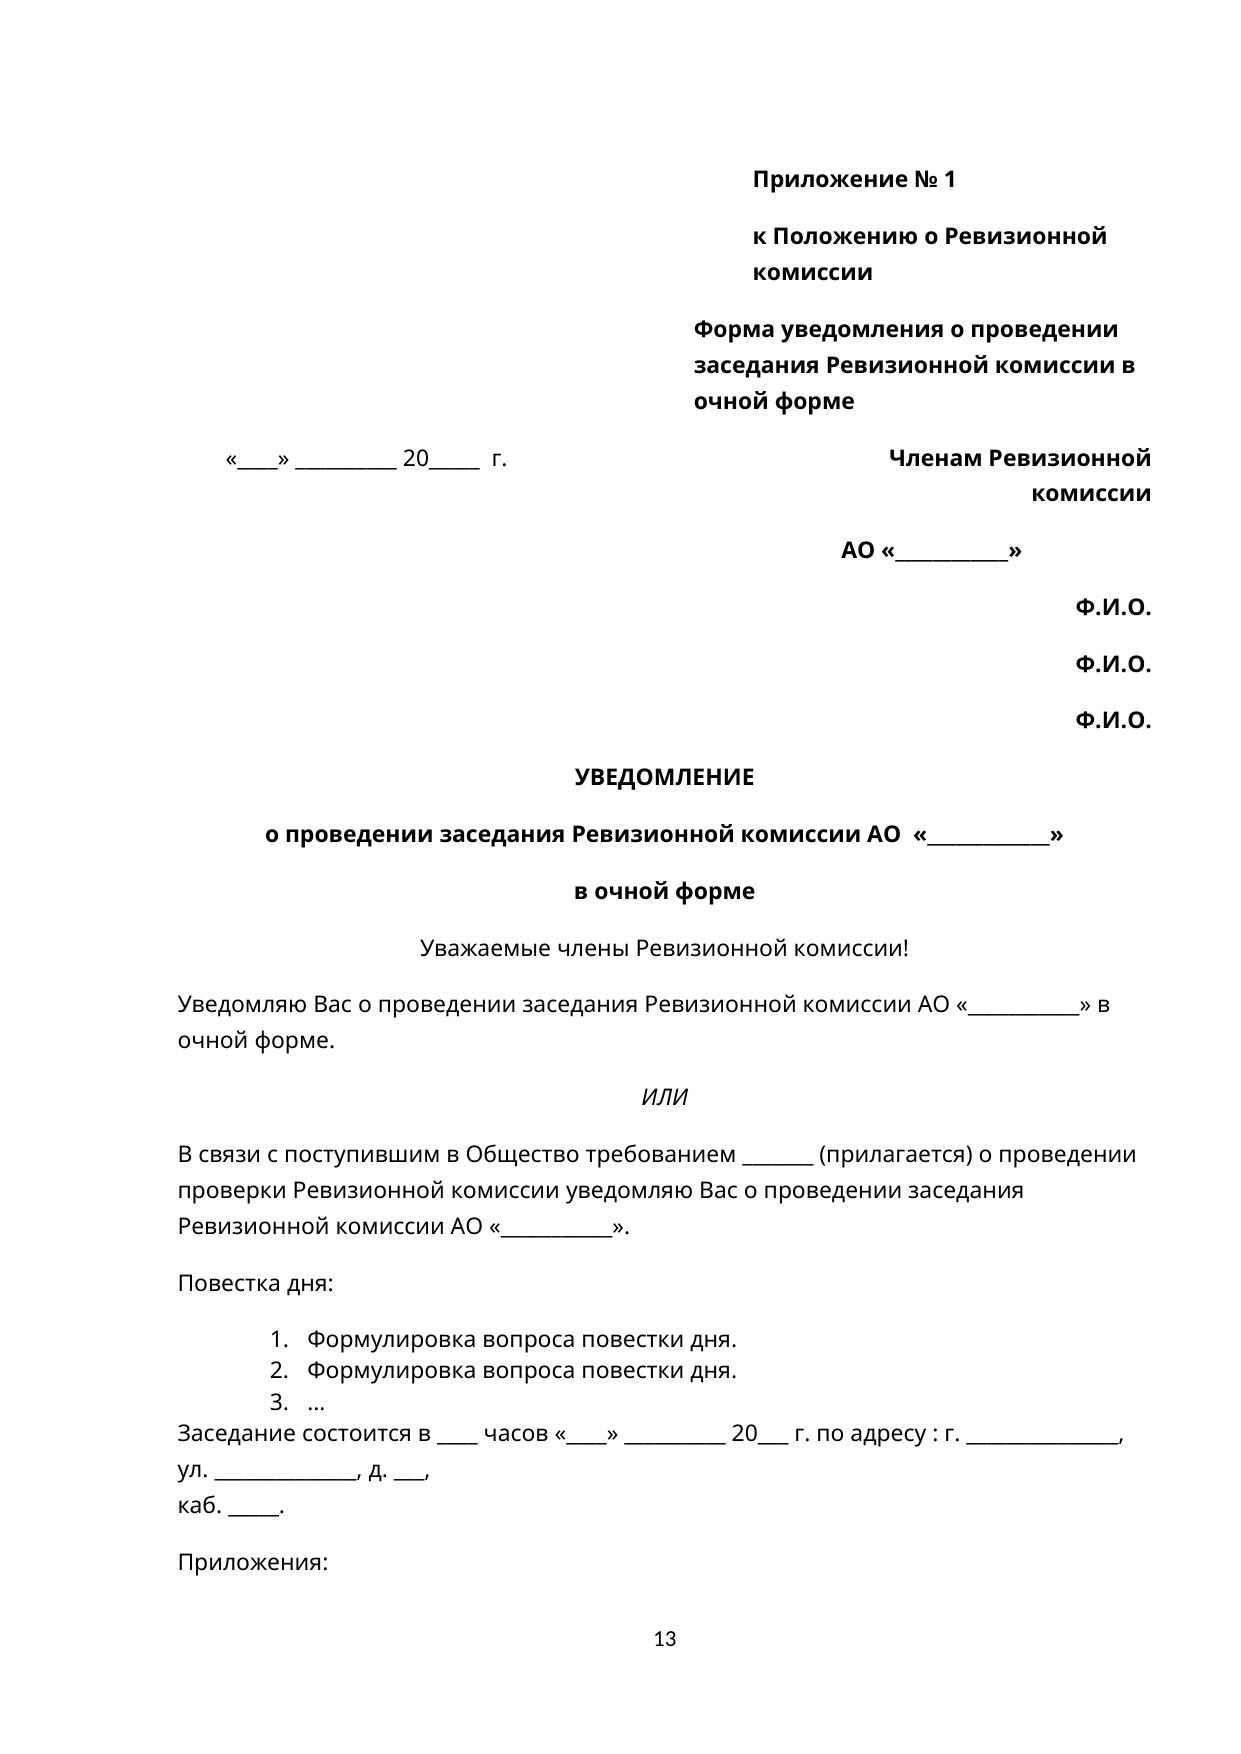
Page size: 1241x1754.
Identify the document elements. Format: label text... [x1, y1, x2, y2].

text Приложения: [177, 1546, 1152, 1577]
text Ф.И.О. [177, 648, 1152, 679]
text Приложение № 1 [752, 163, 1152, 194]
text В связи с поступившим в Общество требованием _______ (прилагается) о проведении проверки Ревизионной комиссии уведомляю Вас о проведении заседания Ревизионной комиссии АО «___________». [177, 1138, 1152, 1241]
text Ф.И.О. [177, 704, 1152, 736]
text Ф.И.О. [177, 591, 1152, 622]
text Уважаемые члены Ревизионной комиссии! [177, 932, 1152, 963]
text Повестка дня: [177, 1266, 1152, 1298]
text ИЛИ [177, 1081, 1152, 1112]
text в очной форме [177, 875, 1152, 906]
text Форма уведомления о проведении заседания Ревизионной комиссии в очной форме [693, 313, 1152, 416]
text Заседание состоится в ____ часов «____» __________ 20___ г. по адресу : г. _______________, ул. ______________, д. ___, каб. _____. [177, 1417, 1152, 1520]
list … [269, 1386, 1152, 1417]
text «____» __________ 20_____ г. Членам Ревизионной комиссии [177, 441, 1152, 509]
list Формулировка вопроса повестки дня. [269, 1354, 1152, 1386]
text Уведомляю Вас о проведении заседания Ревизионной комиссии АО «___________» в очной форме. [177, 988, 1152, 1056]
text АО «____________» [767, 534, 1152, 565]
text к Положению о Ревизионной комиссии [752, 220, 1152, 287]
list Формулировка вопроса повестки дня. [269, 1323, 1152, 1354]
text о проведении заседания Ревизионной комиссии АО «_____________» [177, 818, 1152, 849]
text УВЕДОМЛЕНИЕ [177, 761, 1152, 792]
